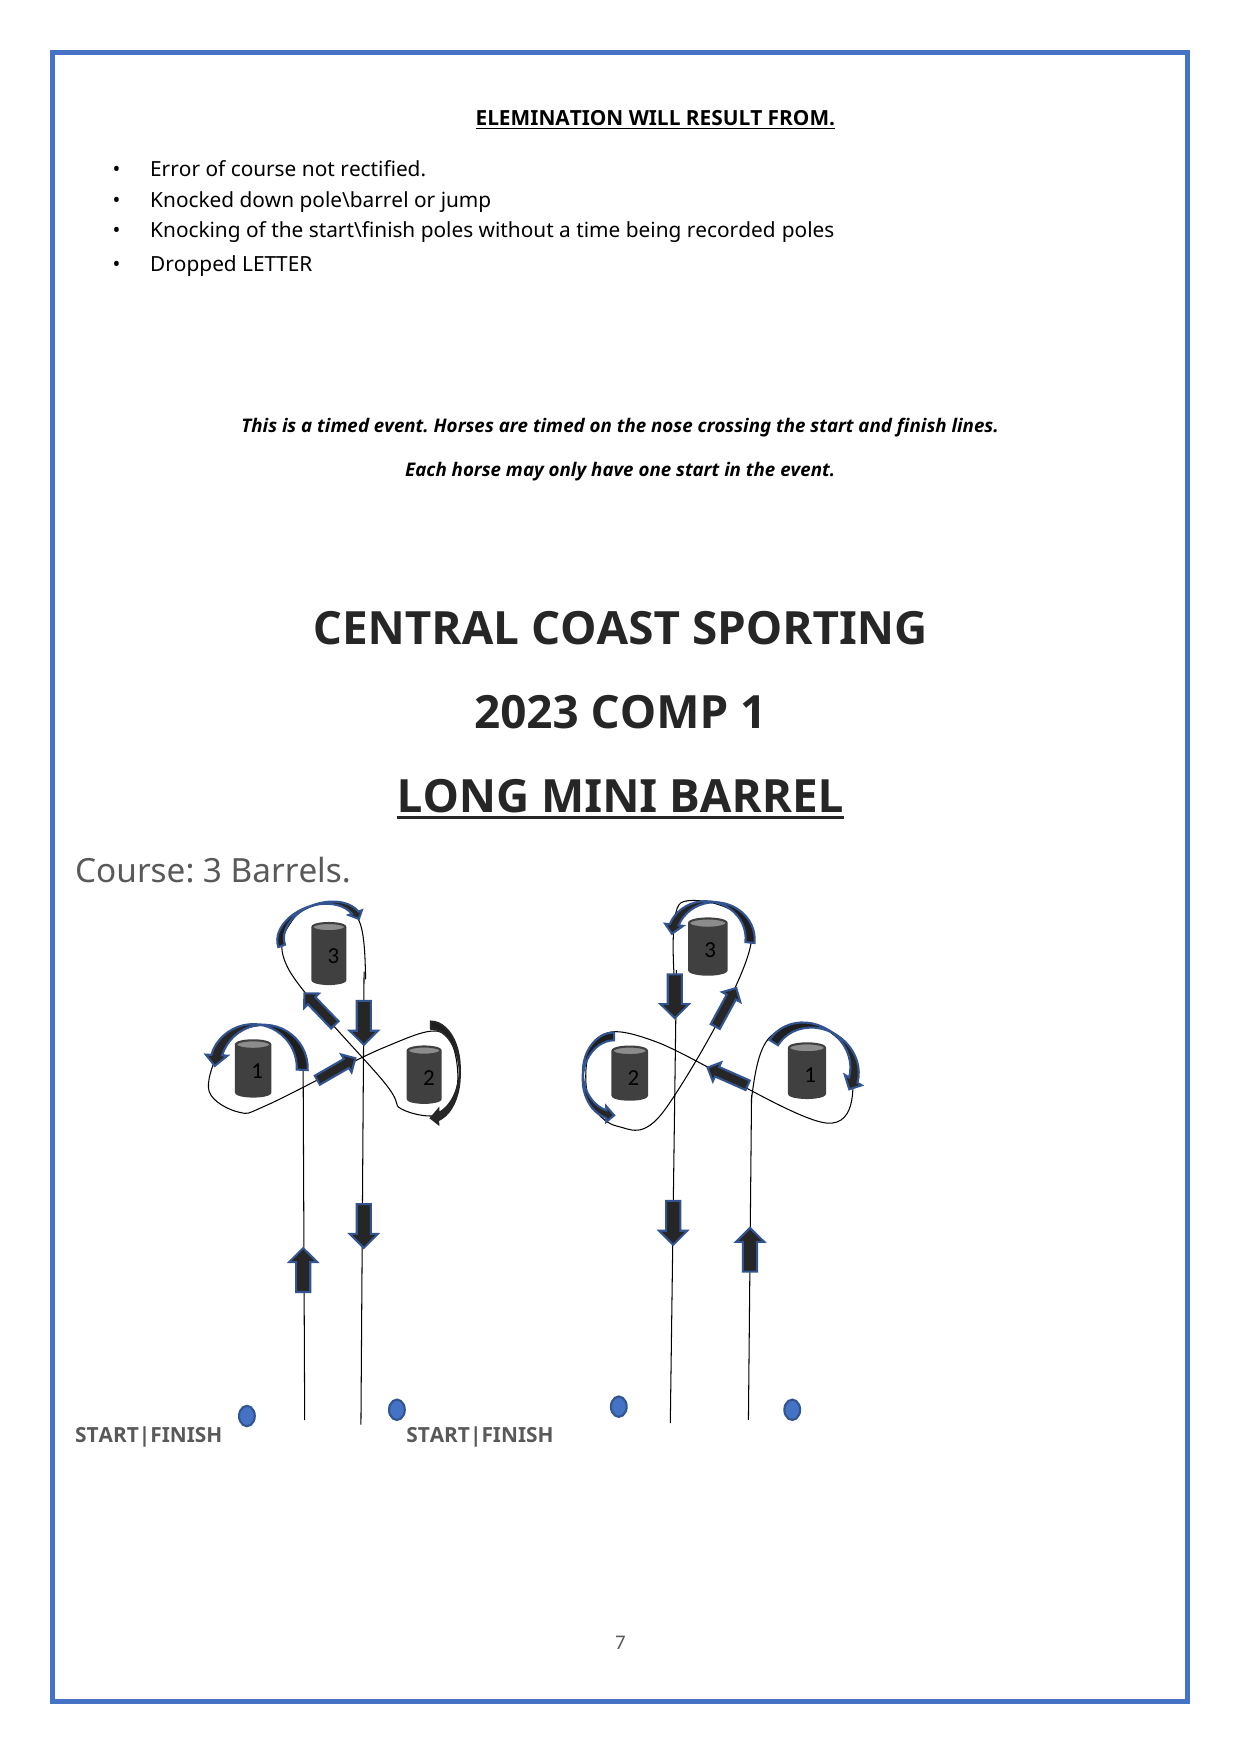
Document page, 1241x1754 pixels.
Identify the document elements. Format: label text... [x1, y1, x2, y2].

text 2023 COMP 1 [75, 679, 1165, 741]
text LONG MINI BARREL [75, 763, 1165, 825]
text START|FINISH START|FINISH [75, 1420, 1165, 1448]
text ELEMINATION WILL RESULT FROM. [145, 103, 1165, 132]
text This is a timed event. Horses are timed on the nose crossing the start and finish lines. [75, 412, 1165, 438]
list Knocked down pole\barrel or jump [112, 185, 1165, 213]
text Each horse may only have one start in the event. [75, 456, 1165, 482]
text CENTRAL COAST SPORTING [75, 595, 1165, 657]
list Error of course not rectified. [112, 154, 1165, 183]
text Course: 3 Barrels. [75, 847, 1165, 892]
list Knocking of the start\finish poles without a time being recorded poles [112, 215, 1165, 244]
list Dropped LETTER [112, 249, 1165, 278]
